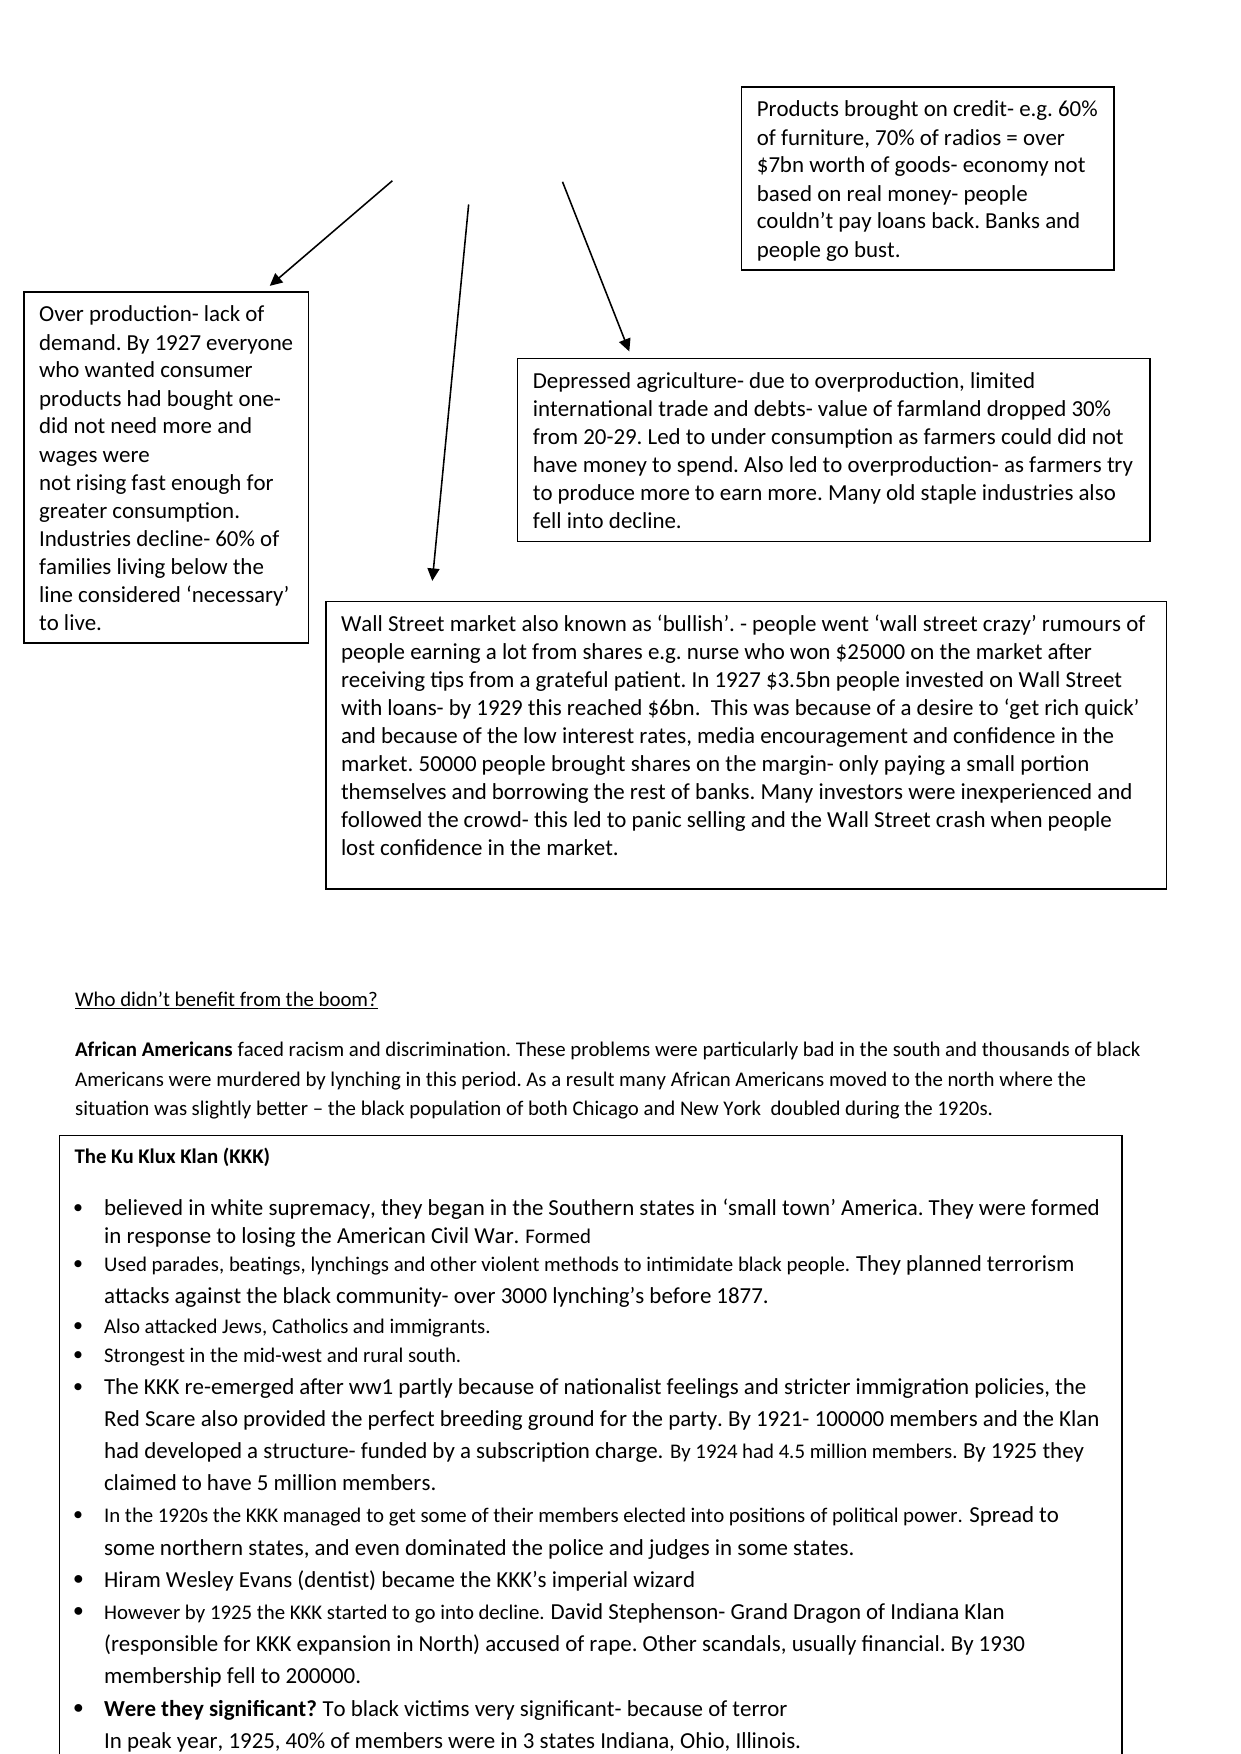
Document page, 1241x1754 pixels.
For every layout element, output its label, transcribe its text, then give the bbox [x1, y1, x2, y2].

list Americans were murdered by lynching in this period. As a result many African Americans moved to the north where the situation was slightly better – the black population of both Chicago and New York doubled during the 1920s. [75, 1066, 1165, 1120]
text African Americans faced racism and discrimination. These problems were particularly bad in the south and thousands of black [75, 1037, 1165, 1062]
text Who didn’t benefit from the boom? [75, 986, 1165, 1011]
